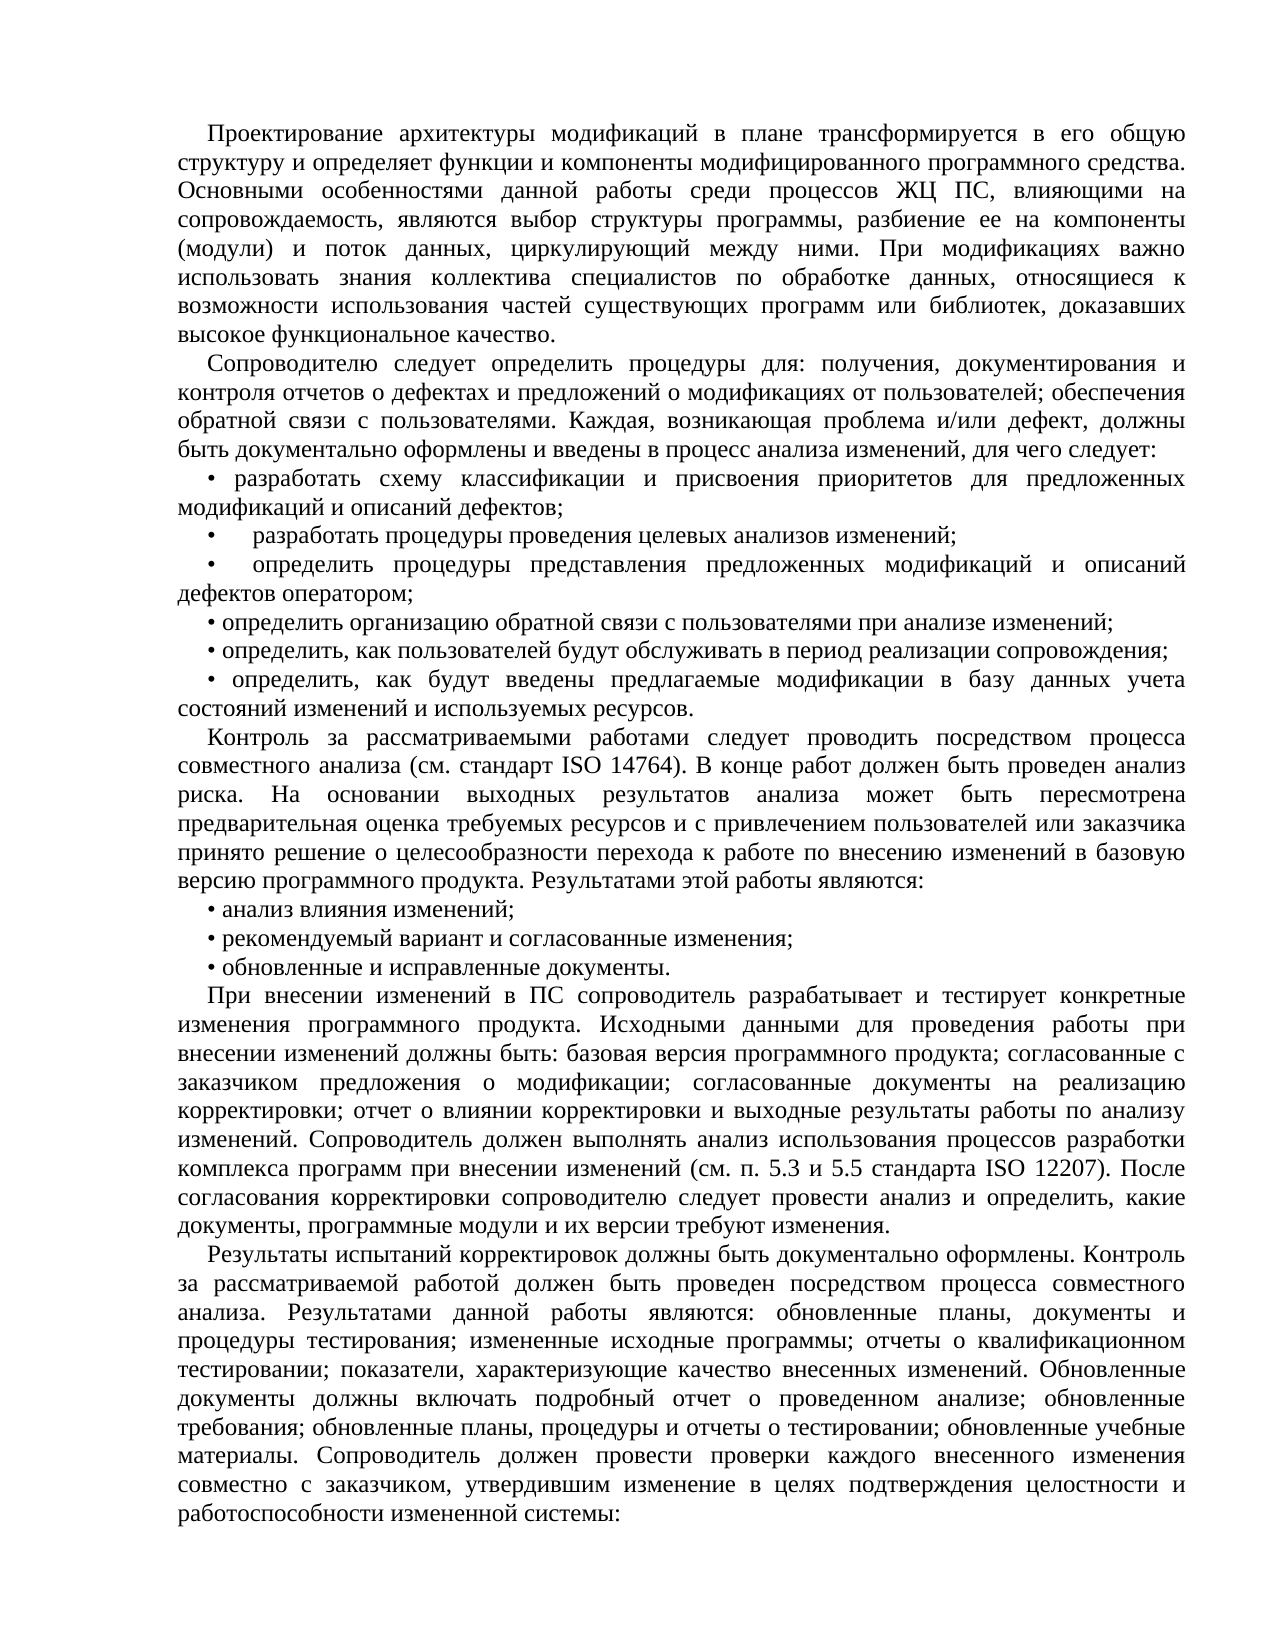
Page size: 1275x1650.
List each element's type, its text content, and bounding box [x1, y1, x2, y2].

text • разработать схему классификации и присвоения приоритетов для предложенных модификаций и описаний дефектов; [177, 463, 1186, 521]
text • анализ влияния изменений; [207, 894, 1186, 923]
list разработать процедуры проведения целевых анализов изменений; [177, 521, 1186, 549]
text • обновленные и исправленные документы. [207, 952, 1186, 981]
text • определить, как будут введены предлагаемые модификации в базу данных учета состояний изменений и используемых ресурсов. [177, 664, 1186, 722]
text Проектирование архитектуры модификаций в плане трансформируется в его общую структуру и определяет функции и компоненты модифицированного программного средства. Основными особенностями данной работы среди процессов ЖЦ ПС, влияющими на сопровождаемость, являются выбор структуры программы, разбиение ее на компоненты (модули) и поток данных, циркулирующий между ними. При модификациях важно использовать знания коллектива специалистов по обработке данных, относящиеся к возможности использования частей существующих программ или библиотек, доказавших высокое функциональное качество. [177, 118, 1186, 348]
text • определить, как пользователей будут обслуживать в период реализации сопровождения; [177, 636, 1186, 664]
list определить процедуры представления предложенных модификаций и описаний дефектов оператором; [177, 549, 1186, 607]
text • рекомендуемый вариант и согласованные изменения; [207, 923, 1186, 952]
text • определить организацию обратной связи с пользователями при анализе изменений; [177, 607, 1186, 636]
text Сопроводителю следует определить процедуры для: получения, документирования и контроля отчетов о дефектах и предложений о модификациях от пользователей; обеспечения обратной связи с пользователями. Каждая, возникающая проблема и/или дефект, должны быть документально оформлены и введены в процесс анализа изменений, для чего следует: [177, 348, 1186, 463]
text Контроль за рассматриваемыми работами следует проводить посредством процесса совместного анализа (см. стандарт ISO 14764). В конце работ должен быть проведен анализ риска. На основании выходных результатов анализа может быть пересмотрена предварительная оценка требуемых ресурсов и с привлечением пользователей или заказчика принято решение о целесообразности перехода к работе по внесению изменений в базовую версию программного продукта. Результатами этой работы являются: [177, 722, 1186, 894]
text Результаты испытаний корректировок должны быть документально оформлены. Контроль за рассматриваемой работой должен быть проведен посредством процесса совместного анализа. Результатами данной работы являются: обновленные планы, документы и процедуры тестирования; измененные исходные программы; отчеты о квалификационном тестировании; показатели, характеризующие качество внесенных изменений. Обновленные документы должны включать подробный отчет о проведенном анализе; обновленные требования; обновленные планы, процедуры и отчеты о тестировании; обновленные учебные материалы. Сопроводитель должен провести проверки каждого внесенного изменения совместно с заказчиком, утвердившим изменение в целях подтверждения целостности и работоспособности измененной системы: [177, 1239, 1186, 1527]
text При внесении изменений в ПС сопроводитель разрабатывает и тестирует конкретные изменения программного продукта. Исходными данными для проведения работы при внесении изменений должны быть: базовая версия программного продукта; согласованные с заказчиком предложения о модификации; согласованные документы на реализацию корректировки; отчет о влиянии корректировки и выходные результаты работы по анализу изменений. Сопроводитель должен выполнять анализ использования процессов разработки комплекса программ при внесении изменений (см. п. 5.3 и 5.5 стандарта ISO 12207). После согласования корректировки сопроводителю следует провести анализ и определить, какие документы, программные модули и их версии требуют изменения. [177, 981, 1186, 1239]
